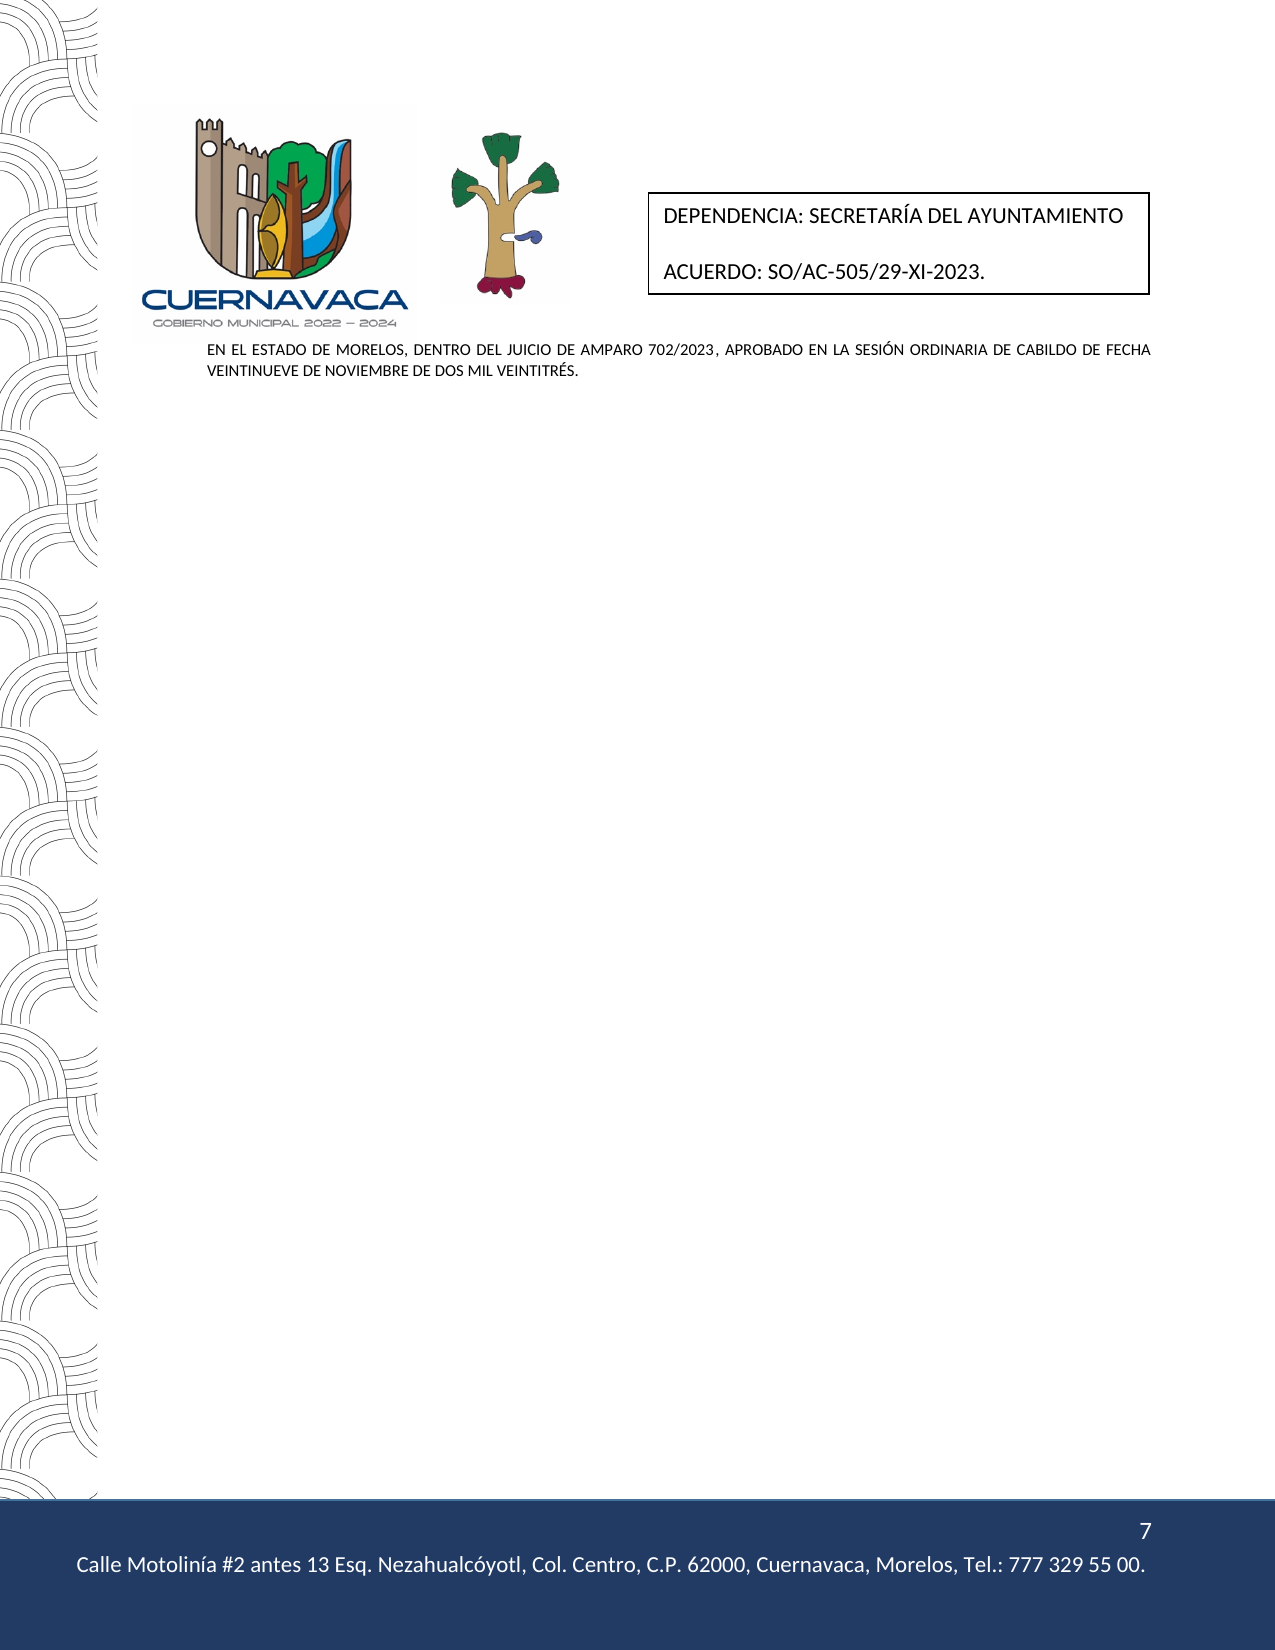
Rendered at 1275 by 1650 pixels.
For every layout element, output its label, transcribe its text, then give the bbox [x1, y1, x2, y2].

picture [0, 0, 98, 1499]
picture [130, 104, 418, 345]
picture [440, 120, 570, 305]
